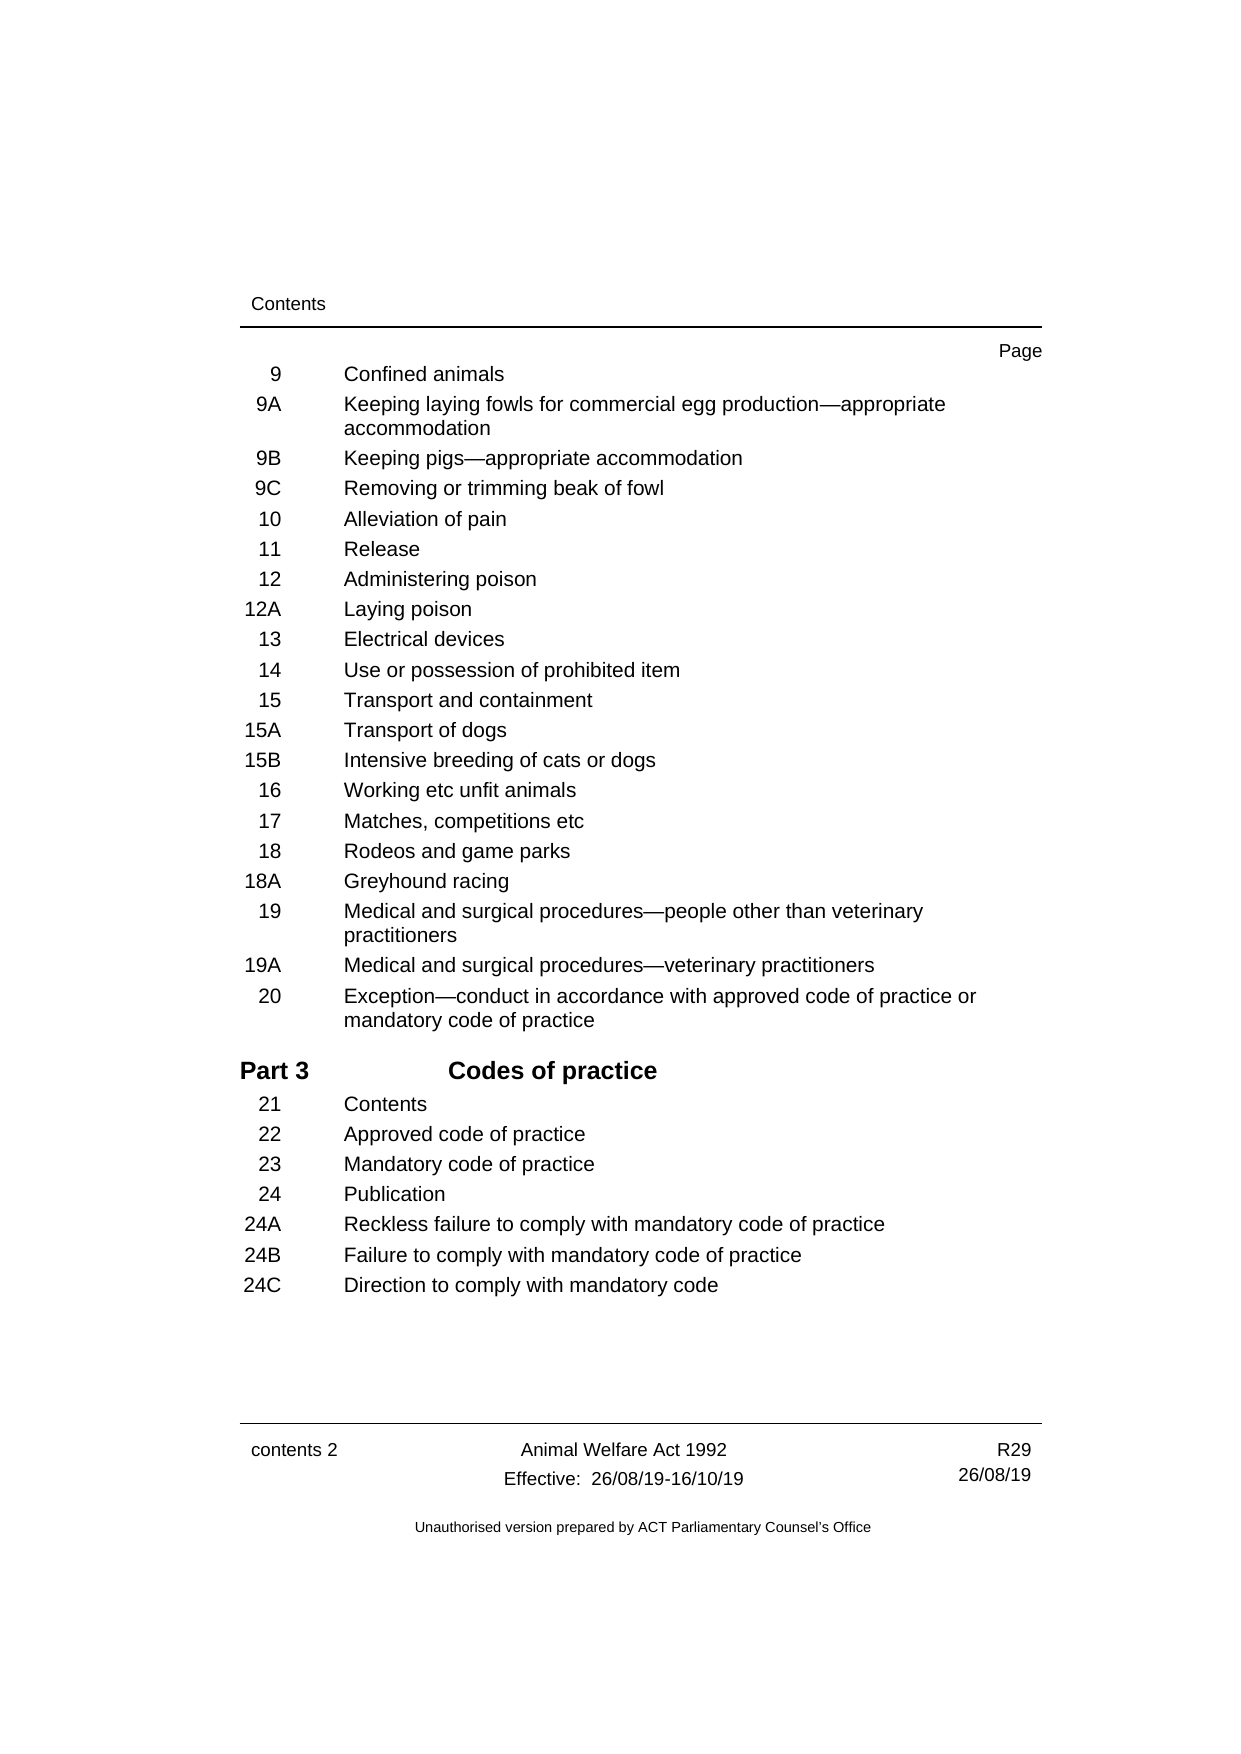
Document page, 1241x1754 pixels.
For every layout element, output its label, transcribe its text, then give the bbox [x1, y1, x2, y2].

text 12A Laying poison 12 [239, 597, 996, 621]
text Part 3 Codes of practice 23 [239, 1056, 996, 1085]
text 15 Transport and containment 14 [239, 688, 996, 712]
text 24A Reckless failure to comply with mandatory code of practice 25 [239, 1212, 996, 1236]
text 19A Medical and surgical procedures—veterinary practitioners 21 [239, 953, 996, 977]
text 18A Greyhound racing 19 [239, 869, 996, 893]
text 13 Electrical devices 13 [239, 627, 996, 651]
text 24 Publication 24 [239, 1182, 996, 1206]
text 21 Contents 23 [239, 1091, 996, 1115]
text 9C Removing or trimming beak of fowl 10 [239, 476, 996, 500]
text 24C Direction to comply with mandatory code 26 [239, 1273, 996, 1297]
text 22 Approved code of practice 24 [239, 1122, 996, 1146]
text 12 Administering poison 12 [239, 567, 996, 591]
text 14 Use or possession of prohibited item 13 [239, 657, 996, 681]
text 9 Confined animals 7 [239, 362, 996, 386]
text 23 Mandatory code of practice 24 [239, 1152, 996, 1176]
text 16 Working etc unfit animals 16 [239, 778, 996, 802]
text 17 Matches, competitions etc 17 [239, 808, 996, 832]
text 11 Release 11 [239, 537, 996, 561]
text 24B Failure to comply with mandatory code of practice 26 [239, 1242, 996, 1266]
text 19 Medical and surgical procedures—people other than veterinary practitioners 20 [239, 899, 996, 947]
text 9A Keeping laying fowls for commercial egg production—appropriate accommodation 8 [239, 392, 996, 440]
text 20 Exception—conduct in accordance with approved code of practice or mandatory code of practice 22 [239, 983, 996, 1031]
text 9B Keeping pigs—appropriate accommodation 9 [239, 446, 996, 470]
text 15B Intensive breeding of cats or dogs 15 [239, 748, 996, 772]
text 18 Rodeos and game parks 19 [239, 839, 996, 863]
text 10 Alleviation of pain 10 [239, 506, 996, 530]
text 15A Transport of dogs 14 [239, 718, 996, 742]
